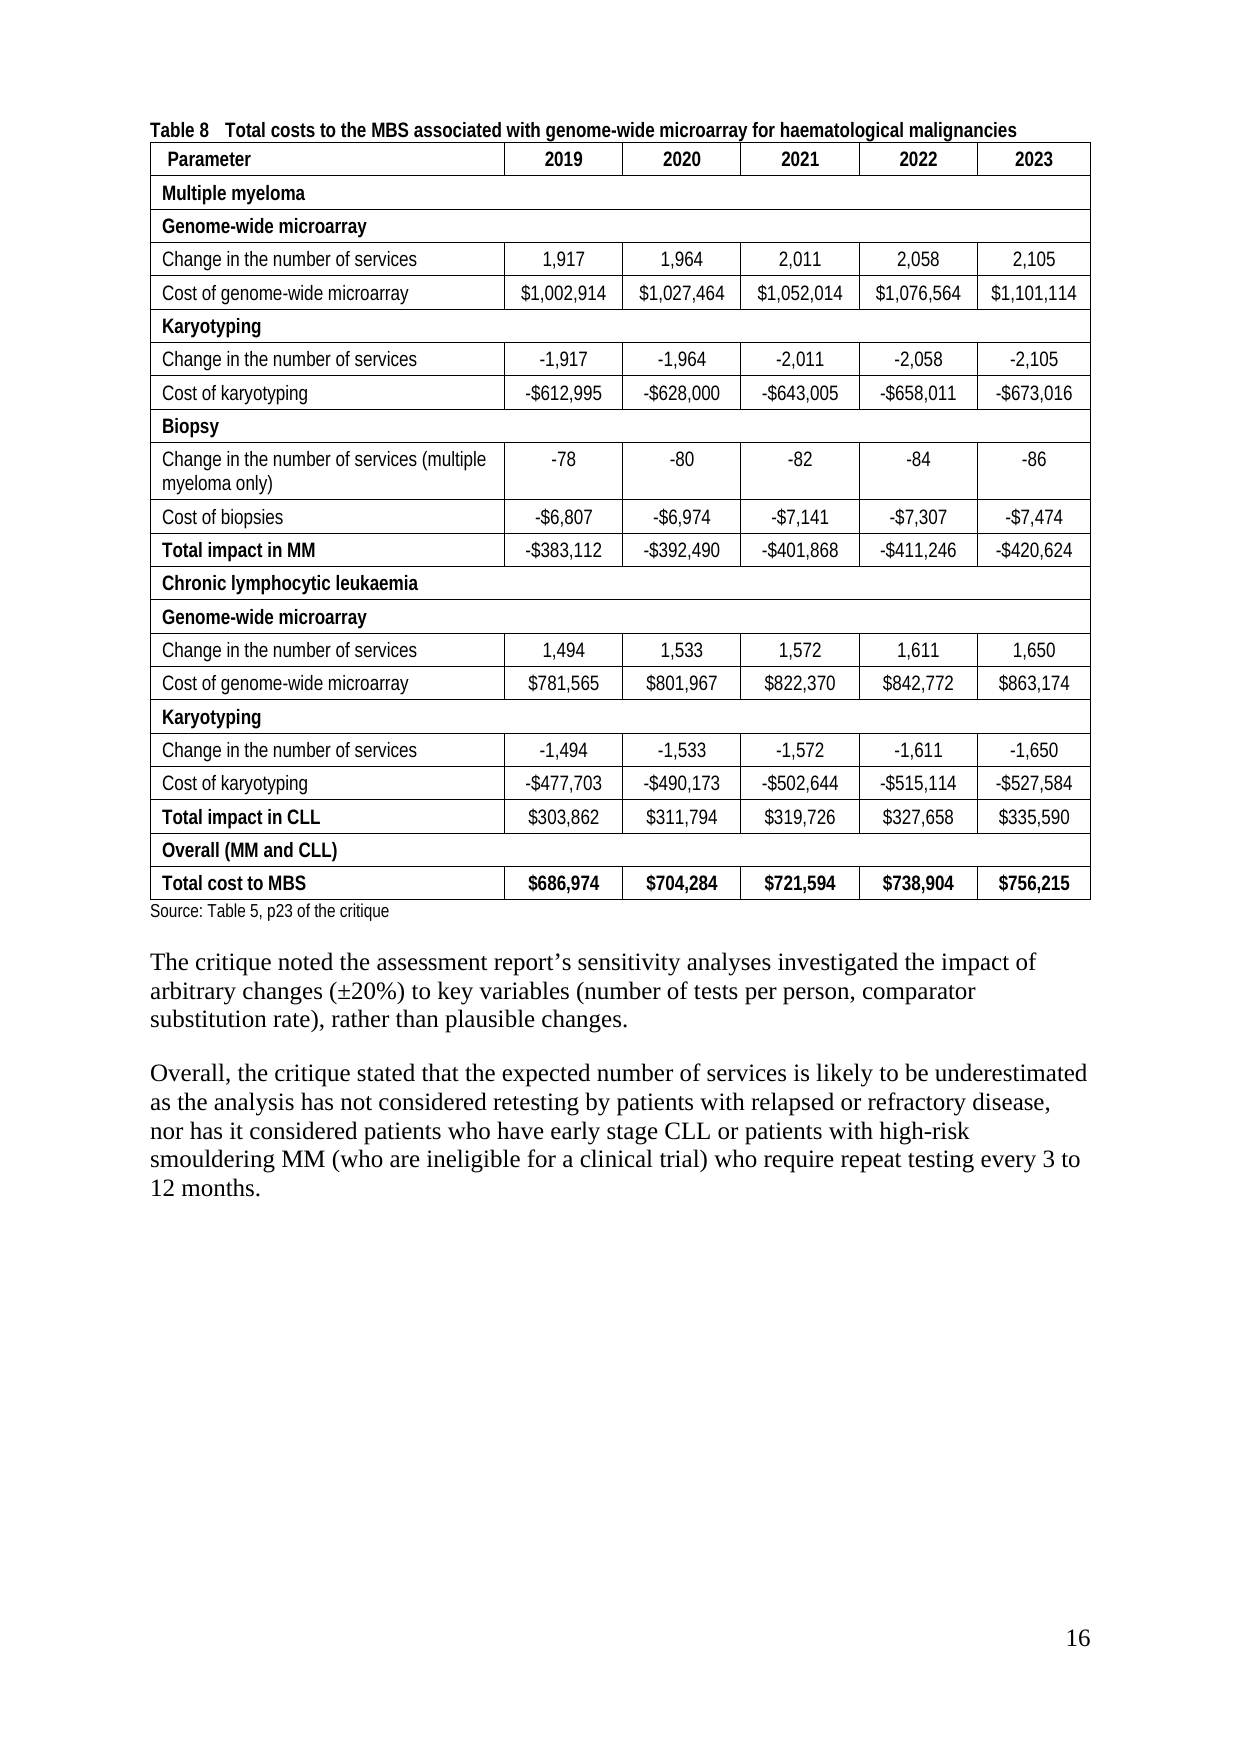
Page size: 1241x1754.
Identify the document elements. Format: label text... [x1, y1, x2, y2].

table_cell -$401,868 [741, 534, 859, 566]
table_cell Total impact in CLL [151, 800, 504, 833]
table_cell Multiple myeloma [151, 176, 1090, 209]
table_cell -$612,995 [505, 376, 622, 409]
table_cell 1,494 [505, 634, 622, 666]
text Table 8 Total costs to the MBS associated with genome-wide microarray for haematological malignancies [150, 118, 1090, 142]
table_cell -1,650 [978, 734, 1090, 766]
table_cell Change in the number of services [151, 734, 504, 766]
table_cell Genome-wide microarray [151, 210, 1090, 242]
table_cell Cost of biopsies [151, 500, 504, 533]
table_cell Cost of genome-wide microarray [151, 667, 504, 699]
table_cell $319,726 [741, 800, 859, 833]
table_cell 1,533 [623, 634, 740, 666]
table_cell -2,105 [978, 343, 1090, 375]
table_cell -82 [741, 443, 859, 499]
table_cell $1,002,914 [505, 276, 622, 309]
table_cell -$628,000 [623, 376, 740, 409]
table_cell Change in the number of services (multiple myeloma only) [151, 443, 504, 499]
table_cell 1,917 [505, 243, 622, 275]
table_cell 2,058 [860, 243, 977, 275]
table_cell -$643,005 [741, 376, 859, 409]
table_cell -$673,016 [978, 376, 1090, 409]
table_cell $686,974 [505, 867, 622, 899]
table_cell -1,964 [623, 343, 740, 375]
table_cell -$490,173 [623, 767, 740, 799]
table_cell Total impact in MM [151, 534, 504, 566]
table_cell $704,284 [623, 867, 740, 899]
table_cell -$6,807 [505, 500, 622, 533]
table_cell -$527,584 [978, 767, 1090, 799]
table_cell $303,862 [505, 800, 622, 833]
table_cell $822,370 [741, 667, 859, 699]
table_cell -$392,490 [623, 534, 740, 566]
table_cell 2,011 [741, 243, 859, 275]
table_cell Karyotyping [151, 310, 1090, 342]
table_cell $842,772 [860, 667, 977, 699]
table_cell -1,494 [505, 734, 622, 766]
table_cell -1,572 [741, 734, 859, 766]
table_header 2023 [978, 143, 1090, 175]
table_cell -$6,974 [623, 500, 740, 533]
table_cell Chronic lymphocytic leukaemia [151, 567, 1090, 599]
table_cell $1,076,564 [860, 276, 977, 309]
table_header 2021 [741, 143, 859, 175]
table_cell -84 [860, 443, 977, 499]
table_cell -$477,703 [505, 767, 622, 799]
table_cell Cost of karyotyping [151, 767, 504, 799]
table_cell $801,967 [623, 667, 740, 699]
table_cell Cost of karyotyping [151, 376, 504, 409]
table_cell 1,572 [741, 634, 859, 666]
table_cell 2,105 [978, 243, 1090, 275]
table_header -Parameter [151, 143, 504, 175]
text The critique noted the assessment report’s sensitivity analyses investigated the impact of arbitrary changes (±20%) to key variables (number of tests per person, comparator substitution rate), rather than plausible changes. [150, 947, 1090, 1033]
table_cell Karyotyping- [151, 700, 1090, 733]
table_cell Cost of genome-wide microarray [151, 276, 504, 309]
text Overall, the critique stated that the expected number of services is likely to be underestimated as the analysis has not considered retesting by patients with relapsed or refractory disease, nor has it considered patients who have early stage CLL or patients with high-risk smouldering MM (who are ineligible for a clinical trial) who require repeat testing every 3 to 12 months. [150, 1058, 1090, 1202]
table_cell Change in the number of services [151, 243, 504, 275]
table_cell $311,794 [623, 800, 740, 833]
table_cell -$7,141 [741, 500, 859, 533]
table_cell $1,052,014 [741, 276, 859, 309]
table_cell $738,904 [860, 867, 977, 899]
table_cell -$658,011 [860, 376, 977, 409]
table_cell $335,590 [978, 800, 1090, 833]
table_cell -86 [978, 443, 1090, 499]
table_cell -$420,624 [978, 534, 1090, 566]
table_cell -$383,112 [505, 534, 622, 566]
text Source: Table 5, p23 of the critique [150, 900, 1090, 922]
table_cell -1,533 [623, 734, 740, 766]
table_cell Biopsy [151, 410, 1090, 442]
table_cell Total cost to MBS [151, 867, 504, 899]
table_cell -$7,307 [860, 500, 977, 533]
table_cell -$502,644 [741, 767, 859, 799]
table_cell 1,611 [860, 634, 977, 666]
table_cell -80 [623, 443, 740, 499]
table_cell -2,058 [860, 343, 977, 375]
table_cell 1,964 [623, 243, 740, 275]
table_cell Change in the number of services [151, 343, 504, 375]
table_header 2022 [860, 143, 977, 175]
table_cell $781,565 [505, 667, 622, 699]
table_cell $756,215 [978, 867, 1090, 899]
table_cell -$7,474 [978, 500, 1090, 533]
table_cell -$515,114 [860, 767, 977, 799]
table_cell 1,650 [978, 634, 1090, 666]
table_cell Genome-wide microarray [151, 600, 1090, 633]
table_cell $1,027,464 [623, 276, 740, 309]
table_cell -1,611 [860, 734, 977, 766]
table_cell $1,101,114 [978, 276, 1090, 309]
table_cell -78 [505, 443, 622, 499]
table_cell -1,917 [505, 343, 622, 375]
table_cell Change in the number of services [151, 634, 504, 666]
table_header 2019 [505, 143, 622, 175]
table_cell -$411,246 [860, 534, 977, 566]
table_cell $327,658 [860, 800, 977, 833]
table_cell Overall (MM and CLL) [151, 834, 1090, 866]
table_cell -2,011 [741, 343, 859, 375]
table_header 2020 [623, 143, 740, 175]
table_cell $721,594 [741, 867, 859, 899]
table_cell $863,174 [978, 667, 1090, 699]
